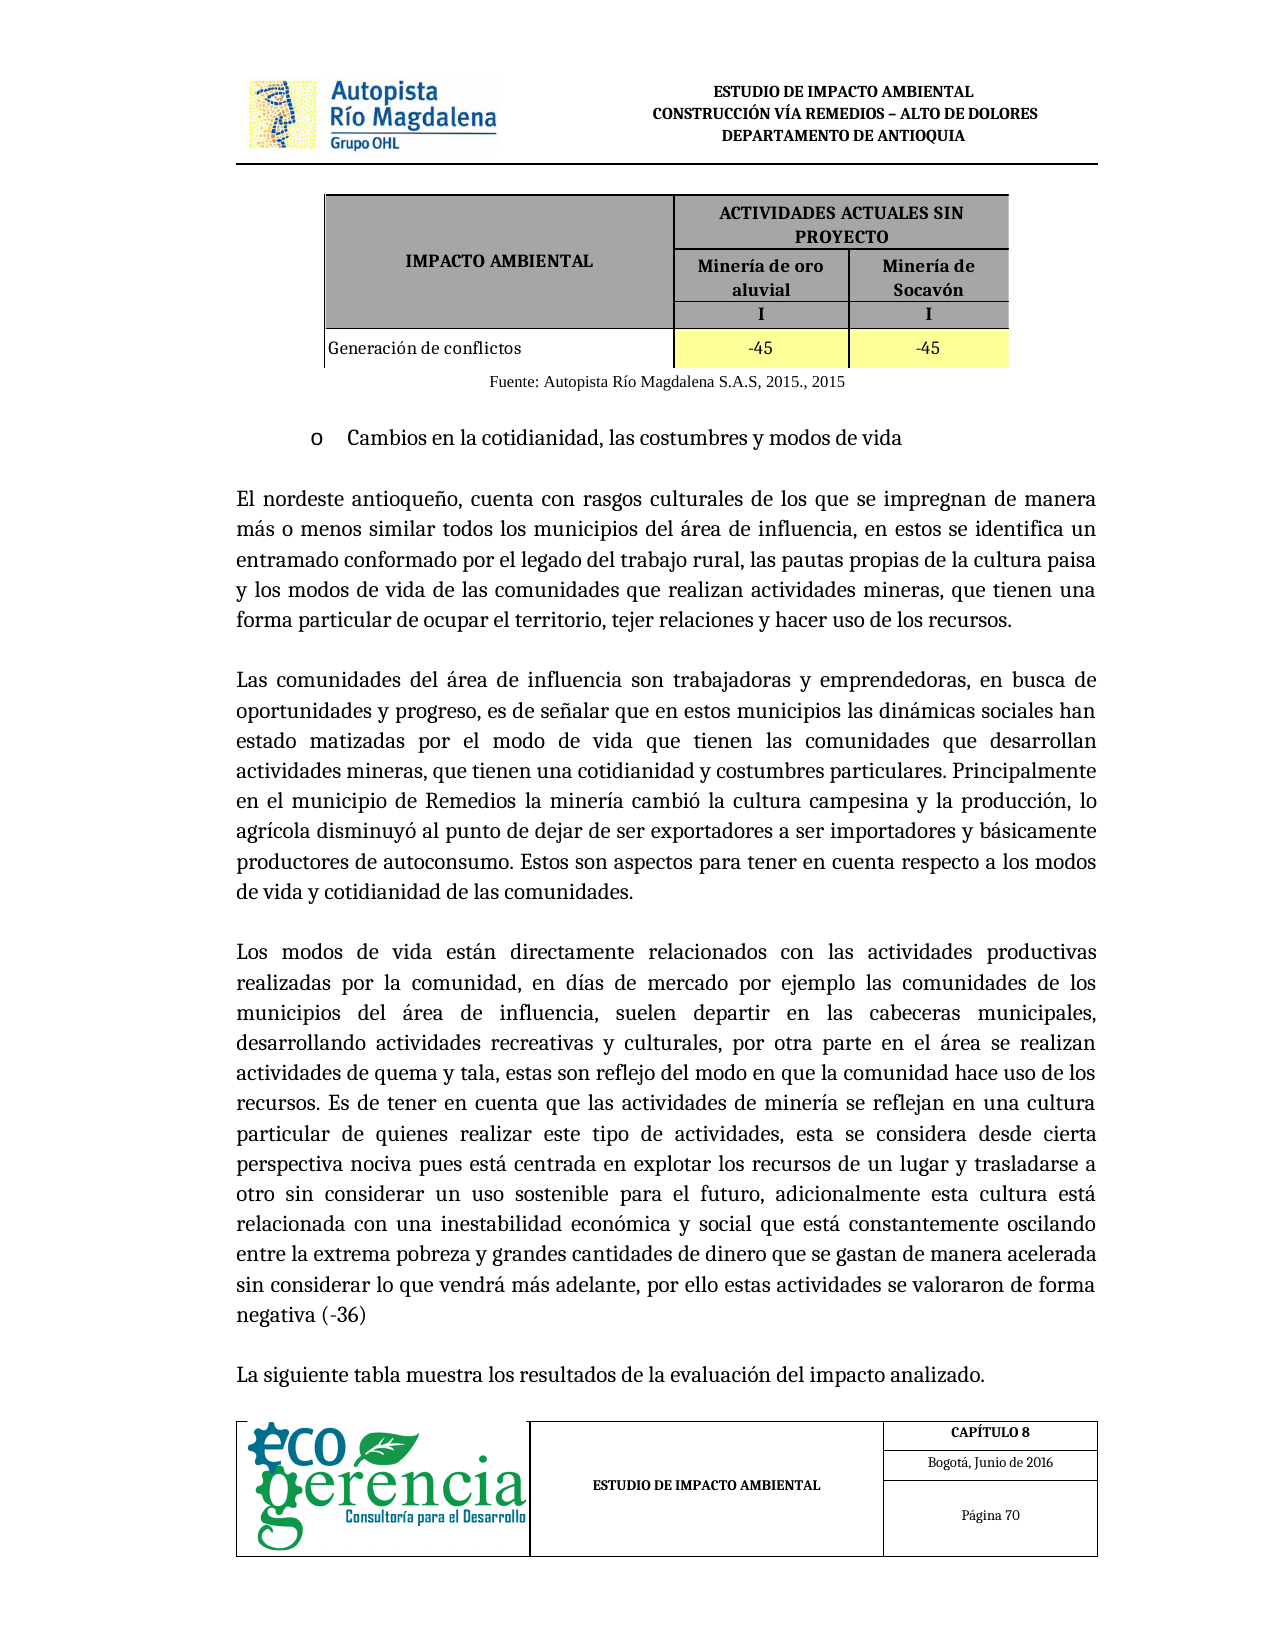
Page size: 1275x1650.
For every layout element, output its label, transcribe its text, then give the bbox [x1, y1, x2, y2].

text Fuente: Autopista Río Magdalena S.A.S, 2015., 2015 [236, 372, 1098, 391]
picture [247, 1421, 527, 1551]
picture [247, 1421, 269, 1446]
picture [247, 74, 499, 154]
text El nordeste antioqueño, cuenta con rasgos culturales de los que se impregnan de manera más o menos similar todos los municipios del área de influencia, en estos se identifica un entramado conformado por el legado del trabajo rural, las pautas propias de la cultura paisa y los modos de vida de las comunidades que realizan actividades mineras, que tienen una forma particular de ocupar el territorio, tejer relaciones y hacer uso de los recursos. [236, 486, 1098, 633]
text La siguiente tabla muestra los resultados de la evaluación del impacto analizado. [236, 1362, 1098, 1388]
text Las comunidades del área de influencia son trabajadoras y emprendedoras, en busca de oportunidades y progreso, es de señalar que en estos municipios las dinámicas sociales han estado matizadas por el modo de vida que tienen las comunidades que desarrollan actividades mineras, que tienen una cotidianidad y costumbres particulares. Principalmente en el municipio de Remedios la minería cambió la cultura campesina y la producción, lo agrícola disminuyó al punto de dejar de ser exportadores a ser importadores y básicamente productores de autoconsumo. Estos son aspectos para tener en cuenta respecto a los modos de vida y cotidianidad de las comunidades. [236, 667, 1098, 905]
subtitle Cambios en la cotidianidad, las costumbres y modos de vida [310, 424, 1098, 452]
text Los modos de vida están directamente relacionados con las actividades productivas realizadas por la comunidad, en días de mercado por ejemplo las comunidades de los municipios del área de influencia, suelen departir en las cabeceras municipales, desarrollando actividades recreativas y culturales, por otra parte en el área se realizan actividades de quema y tala, estas son reflejo del modo en que la comunidad hace uso de los recursos. Es de tener en cuenta que las actividades de minería se reflejan en una cultura particular de quienes realizar este tipo de actividades, esta se considera desde cierta perspectiva nociva pues está centrada en explotar los recursos de un lugar y trasladarse a otro sin considerar un uso sostenible para el futuro, adicionalmente esta cultura está relacionada con una inestabilidad económica y social que está constantemente oscilando entre la extrema pobreza y grandes cantidades de dinero que se gastan de manera acelerada sin considerar lo que vendrá más adelante, por ello estas actividades se valoraron de forma negativa (-36) [236, 939, 1098, 1328]
picture [265, 1435, 280, 1444]
